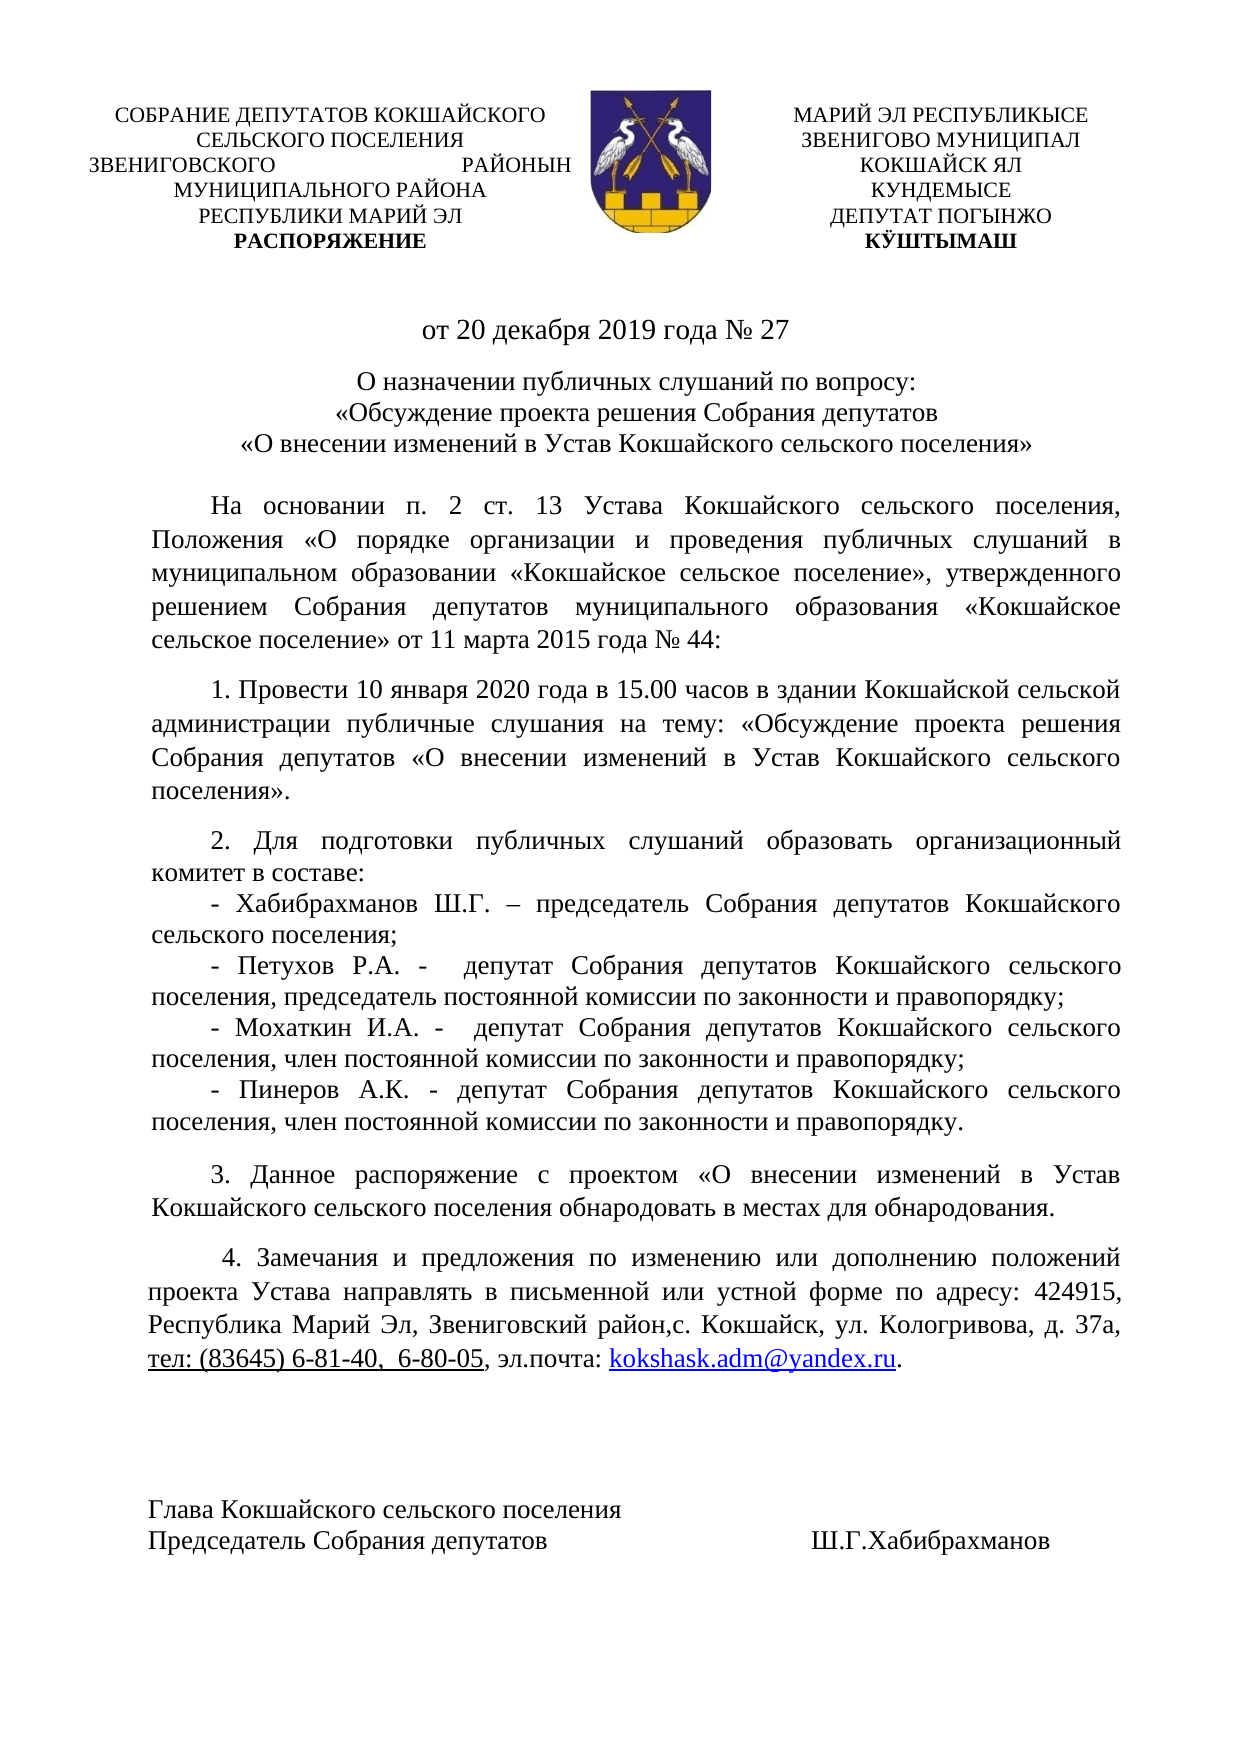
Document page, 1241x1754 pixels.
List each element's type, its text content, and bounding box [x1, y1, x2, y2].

text «О внесении изменений в Устав Кокшайского сельского поселения» [151, 427, 1122, 458]
text «Обсуждение проекта решения Собрания депутатов [151, 396, 1122, 427]
text 1. Провести 10 января 2020 года в 15.00 часов в здании Кокшайской сельской администрации публичные слушания на тему: «Обсуждение проекта решения Собрания депутатов «О внесении изменений в Устав Кокшайского сельского поселения». [151, 674, 1122, 805]
text от 20 декабря 2019 года № 27 [89, 312, 1122, 345]
picture [589, 90, 711, 232]
text ЗВЕНИГОВСКОГО РАЙОНЫН КОКШАЙСК ЯЛ [711, 152, 1152, 177]
text О назначении публичных слушаний по вопросу: [151, 365, 1122, 396]
text Глава Кокшайского сельского поселения [148, 1493, 1122, 1524]
text - Петухов Р.А. - депутат Собрания депутатов Кокшайского сельского поселения, председатель постоянной комиссии по законности и правопорядку; [151, 949, 1122, 1011]
text ЗВЕНИГОВСКОГО РАЙОНЫН КОКШАЙСК ЯЛ [89, 152, 589, 177]
text На основании п. 2 ст. 13 Устава Кокшайского сельского поселения, Положения «О порядке организации и проведения публичных слушаний в муниципальном образовании «Кокшайское сельское поселение», утвержденного решением Собрания депутатов муниципального образования «Кокшайское сельское поселение» от 11 марта 2015 года № 44: [151, 489, 1122, 654]
text - Хабибрахманов Ш.Г. – председатель Собрания депутатов Кокшайского сельского поселения; [151, 887, 1122, 949]
text МУНИЦИПАЛЬНОГО РАЙОНА КУНДЕМЫСЕ РЕСПУБЛИКИ МАРИЙ ЭЛ ДЕПУТАТ ПОГЫНЖО [89, 177, 589, 228]
text 2. Для подготовки публичных слушаний образовать организационный комитет в составе: [151, 824, 1122, 887]
text - Мохаткин И.А. - депутат Собрания депутатов Кокшайского сельского поселения, член постоянной комиссии по законности и правопорядку; [151, 1011, 1122, 1074]
text СОБРАНИЕ ДЕПУТАТОВ КОКШАЙСКОГО МАРИЙ ЭЛ РЕСПУБЛИКЫСЕ СЕЛЬСКОГО ПОСЕЛЕНИЯ ЗВЕНИГОВО МУНИЦИПАЛ [711, 102, 1152, 152]
text - Пинеров А.К. - депутат Собрания депутатов Кокшайского сельского поселения, член постоянной комиссии по законности и правопорядку. [151, 1074, 1122, 1136]
text 4. Замечания и предложения по изменению или дополнению положений проекта Устава направлять в письменной или устной форме по адресу: 424915, Республика Марий Эл, Звениговский район,с. Кокшайск, ул. Кологривова, д. 37а, тел: (83645) 6-81-40, 6-80-05, эл.почта: kokshask.adm@yandex.ru. [148, 1241, 1122, 1373]
text 3. Данное распоряжение с проектом «О внесении изменений в Устав Кокшайского сельского поселения обнародовать в местах для обнародования. [151, 1158, 1122, 1222]
text СОБРАНИЕ ДЕПУТАТОВ КОКШАЙСКОГО МАРИЙ ЭЛ РЕСПУБЛИКЫСЕ СЕЛЬСКОГО ПОСЕЛЕНИЯ ЗВЕНИГОВО МУНИЦИПАЛ [89, 102, 589, 152]
text РАСПОРЯЖЕНИЕ КӰШТЫМАШ [89, 228, 1152, 253]
text МУНИЦИПАЛЬНОГО РАЙОНА КУНДЕМЫСЕ РЕСПУБЛИКИ МАРИЙ ЭЛ ДЕПУТАТ ПОГЫНЖО [711, 177, 1152, 228]
text Председатель Собрания депутатов Ш.Г.Хабибрахманов [148, 1524, 1122, 1555]
